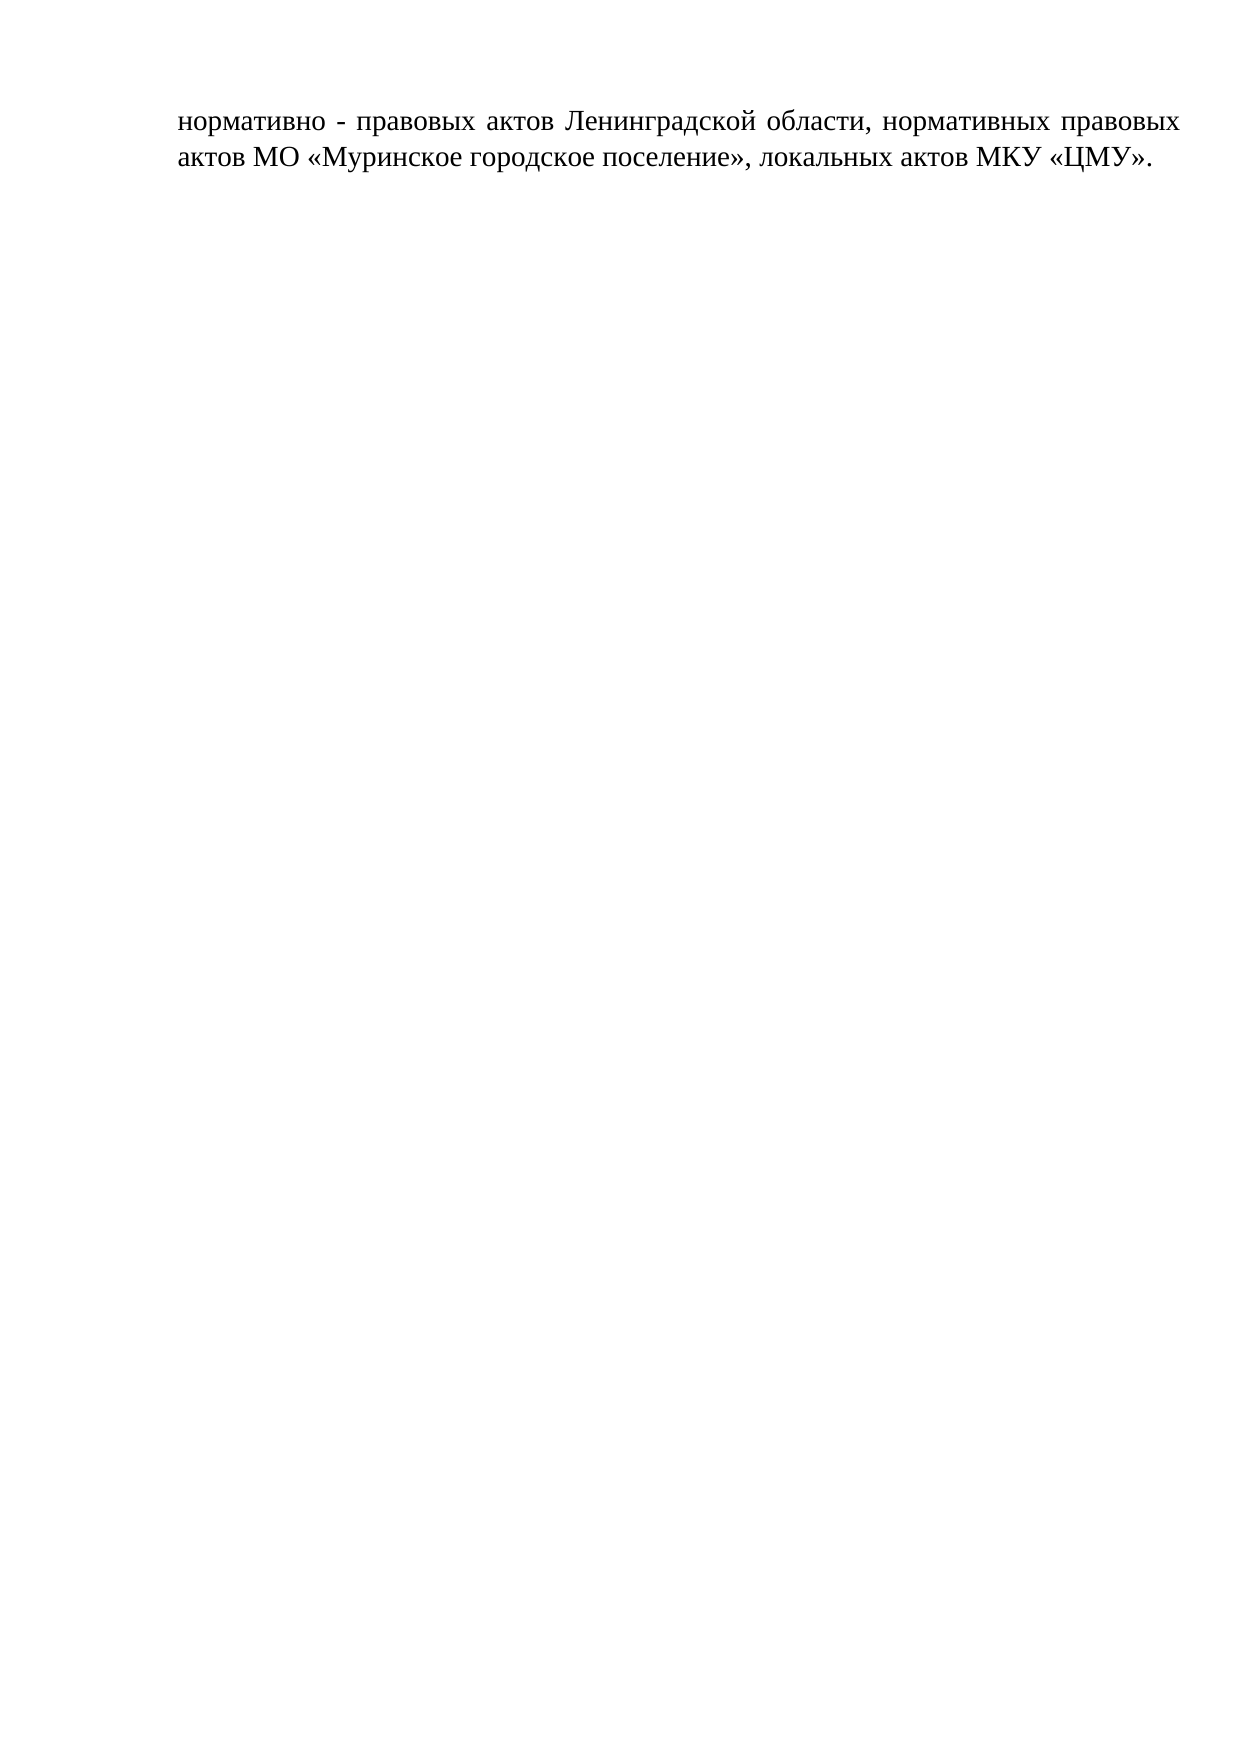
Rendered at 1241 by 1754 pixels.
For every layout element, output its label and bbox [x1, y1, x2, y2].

list [177, 103, 1181, 173]
